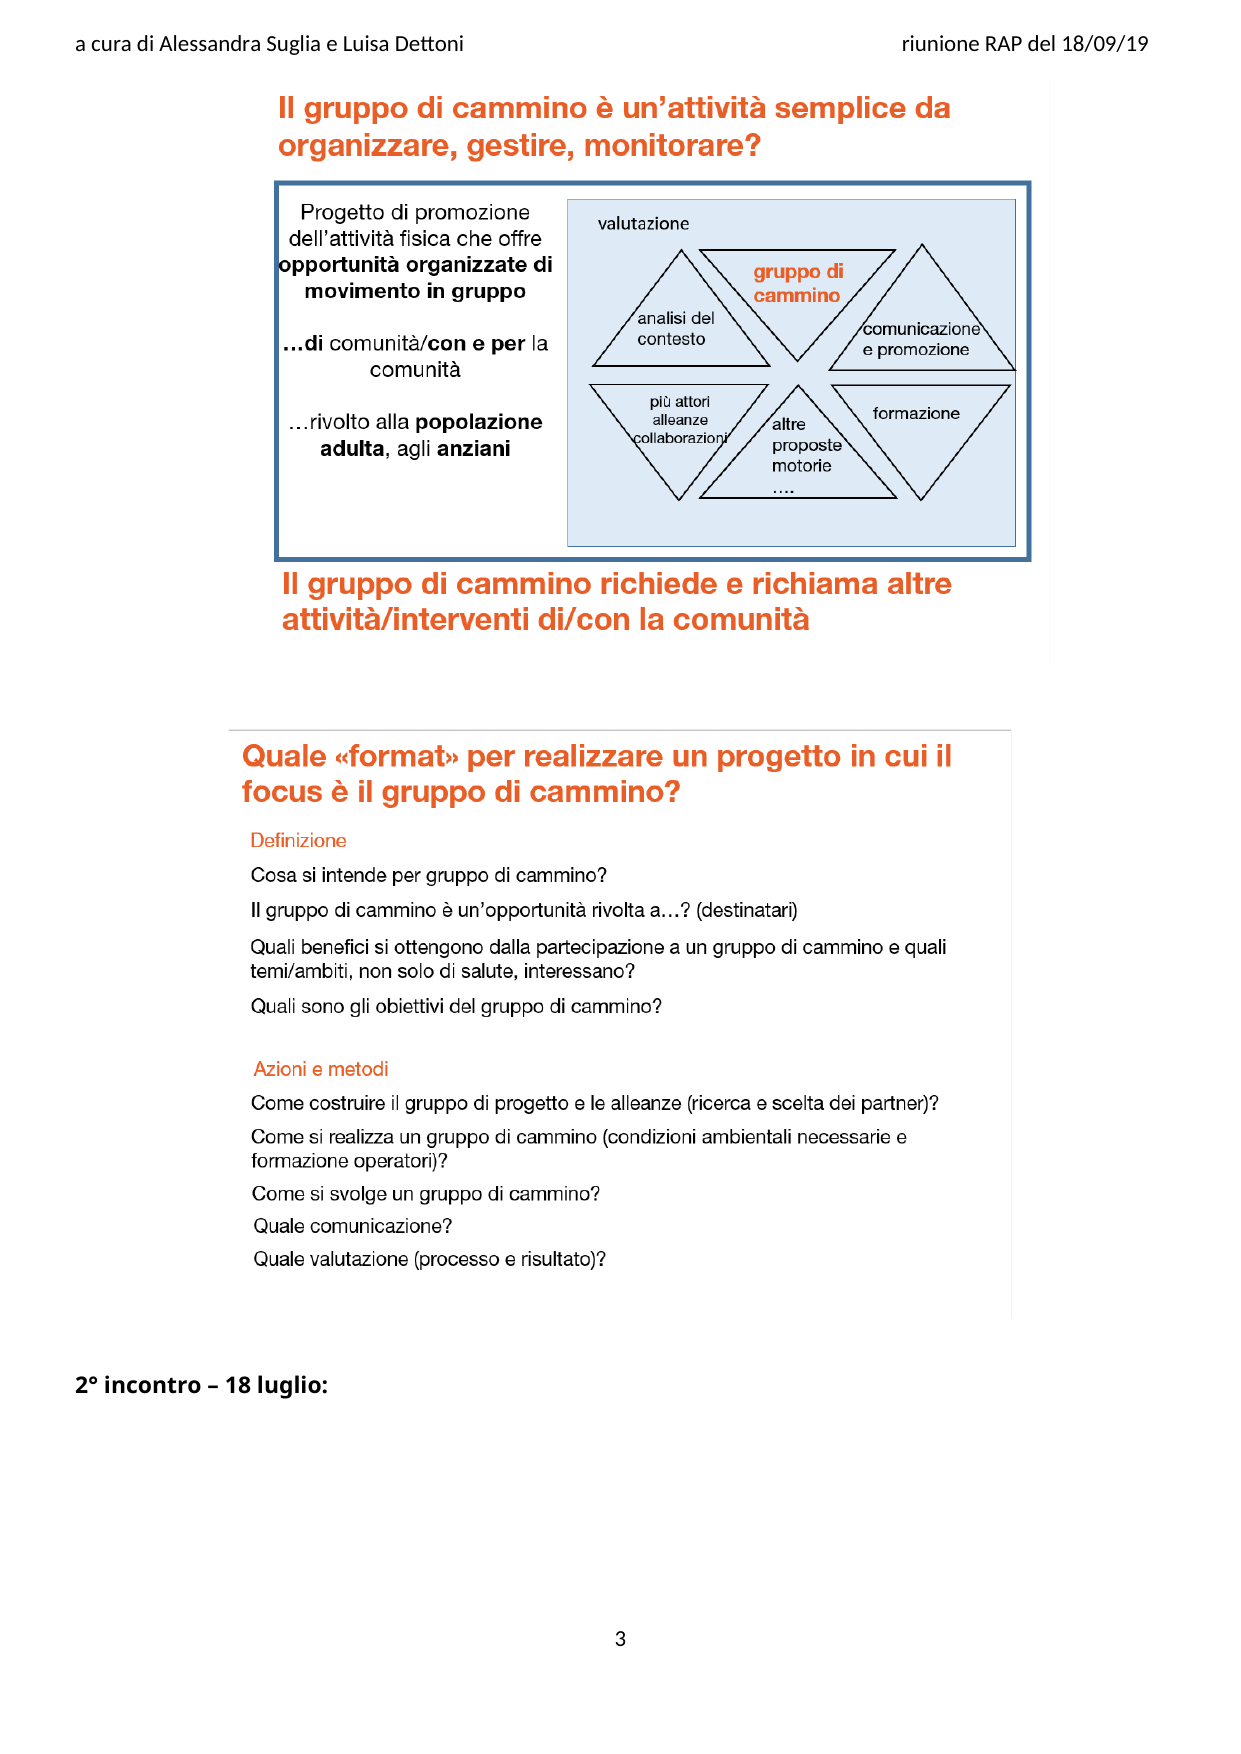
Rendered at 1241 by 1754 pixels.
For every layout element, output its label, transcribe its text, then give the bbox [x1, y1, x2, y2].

text 2° incontro – 18 luglio: [75, 1336, 1165, 1400]
picture [228, 729, 1012, 1318]
picture [263, 75, 1050, 665]
